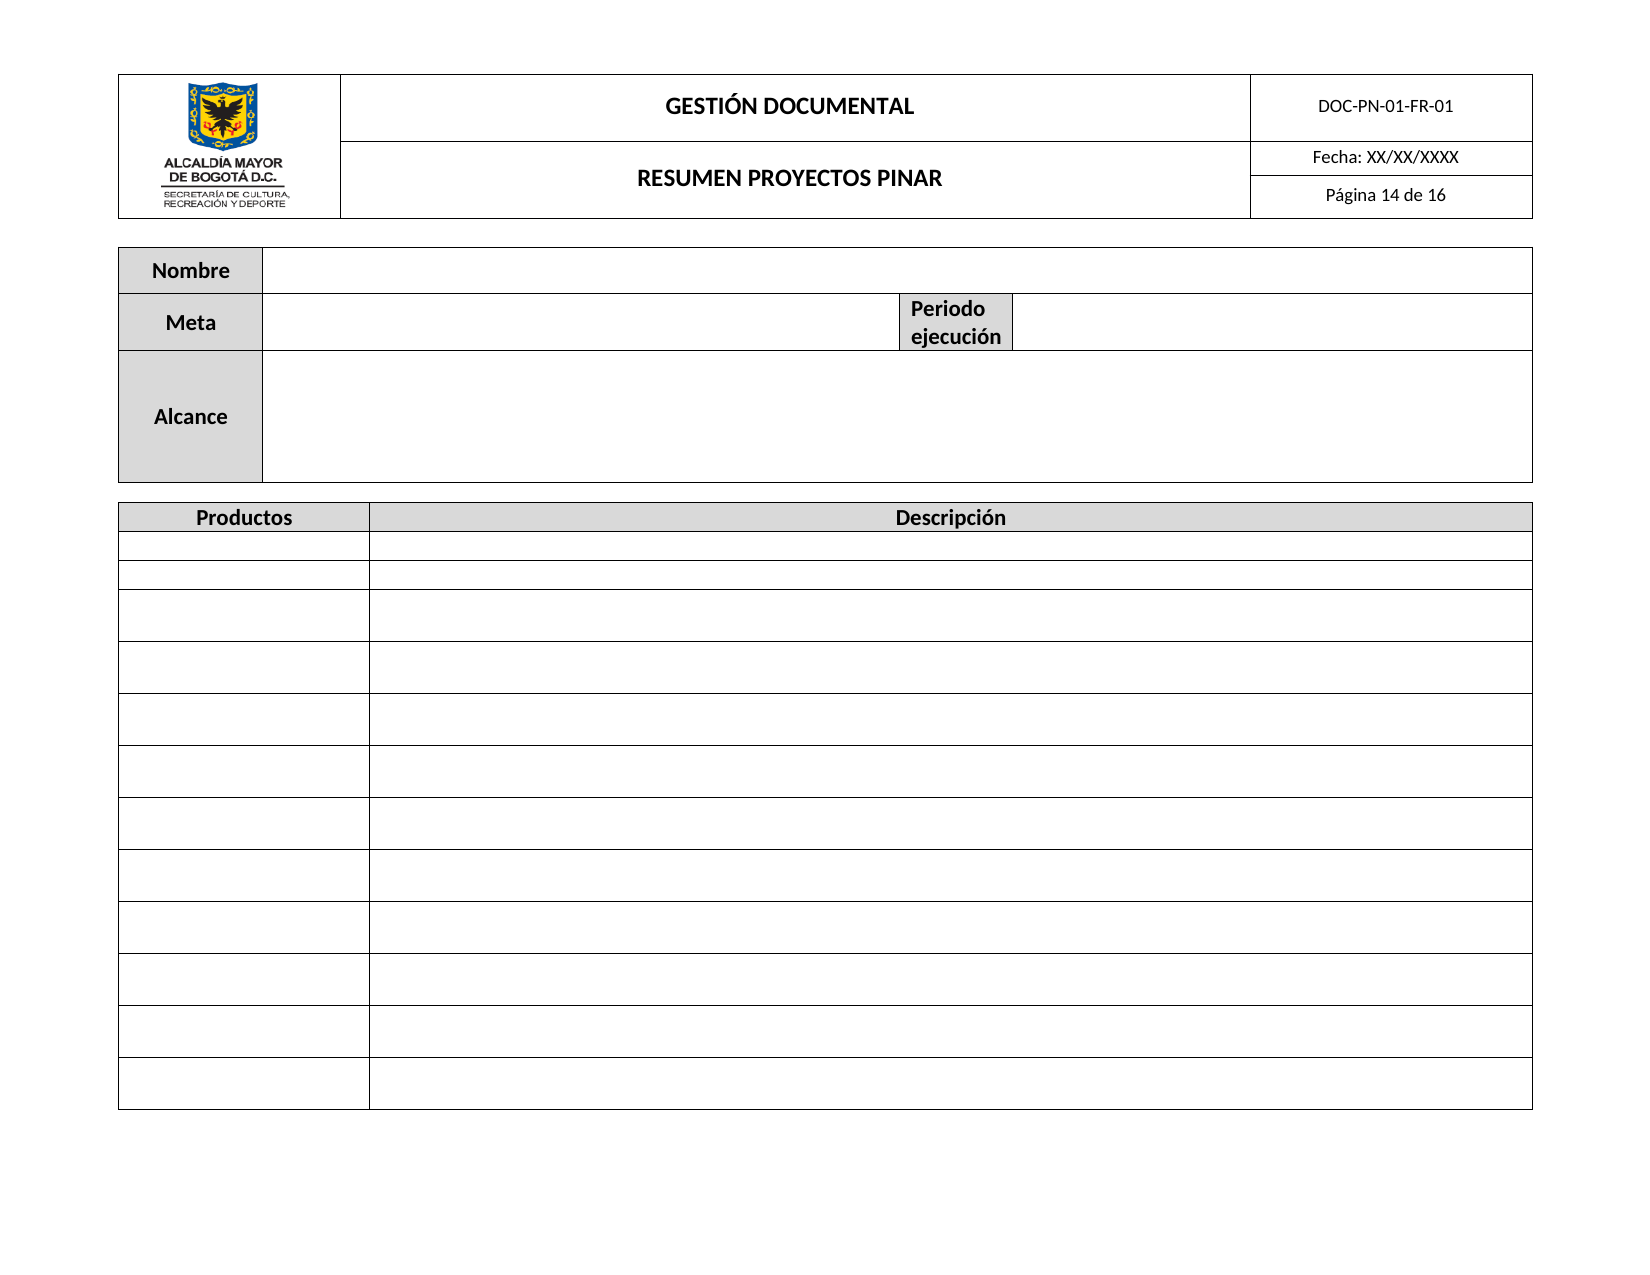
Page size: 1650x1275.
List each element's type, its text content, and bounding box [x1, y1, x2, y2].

table_cell [370, 850, 1532, 901]
table_cell [370, 642, 1532, 693]
table_cell [370, 954, 1532, 1005]
table_cell [119, 1058, 369, 1109]
table_cell [370, 561, 1532, 589]
table_cell [370, 798, 1532, 849]
table_cell Meta [119, 294, 262, 350]
table_cell [1013, 294, 1532, 350]
table_cell Periodo ejecución [900, 294, 1012, 350]
table_header Nombre [119, 248, 262, 293]
table_cell [119, 561, 369, 589]
table_cell [370, 902, 1532, 953]
table_header Descripción [370, 503, 1532, 531]
table_cell [119, 850, 369, 901]
table_cell [119, 1006, 369, 1057]
table_cell [370, 532, 1532, 560]
table_cell [119, 954, 369, 1005]
table_header Productos [119, 503, 369, 531]
table_cell [119, 902, 369, 953]
table_cell [119, 532, 369, 560]
picture [156, 79, 292, 209]
table_cell [370, 590, 1532, 641]
table_cell [263, 351, 1532, 482]
table_cell [370, 1006, 1532, 1057]
table_cell [119, 642, 369, 693]
table_cell [370, 694, 1532, 745]
table_cell [119, 694, 369, 745]
table_cell [370, 1058, 1532, 1109]
table_cell [119, 590, 369, 641]
table_cell [119, 798, 369, 849]
table_header [263, 248, 1532, 293]
table_cell [263, 294, 899, 350]
table_cell Alcance [119, 351, 262, 482]
table_cell [370, 746, 1532, 797]
table_cell [119, 746, 369, 797]
